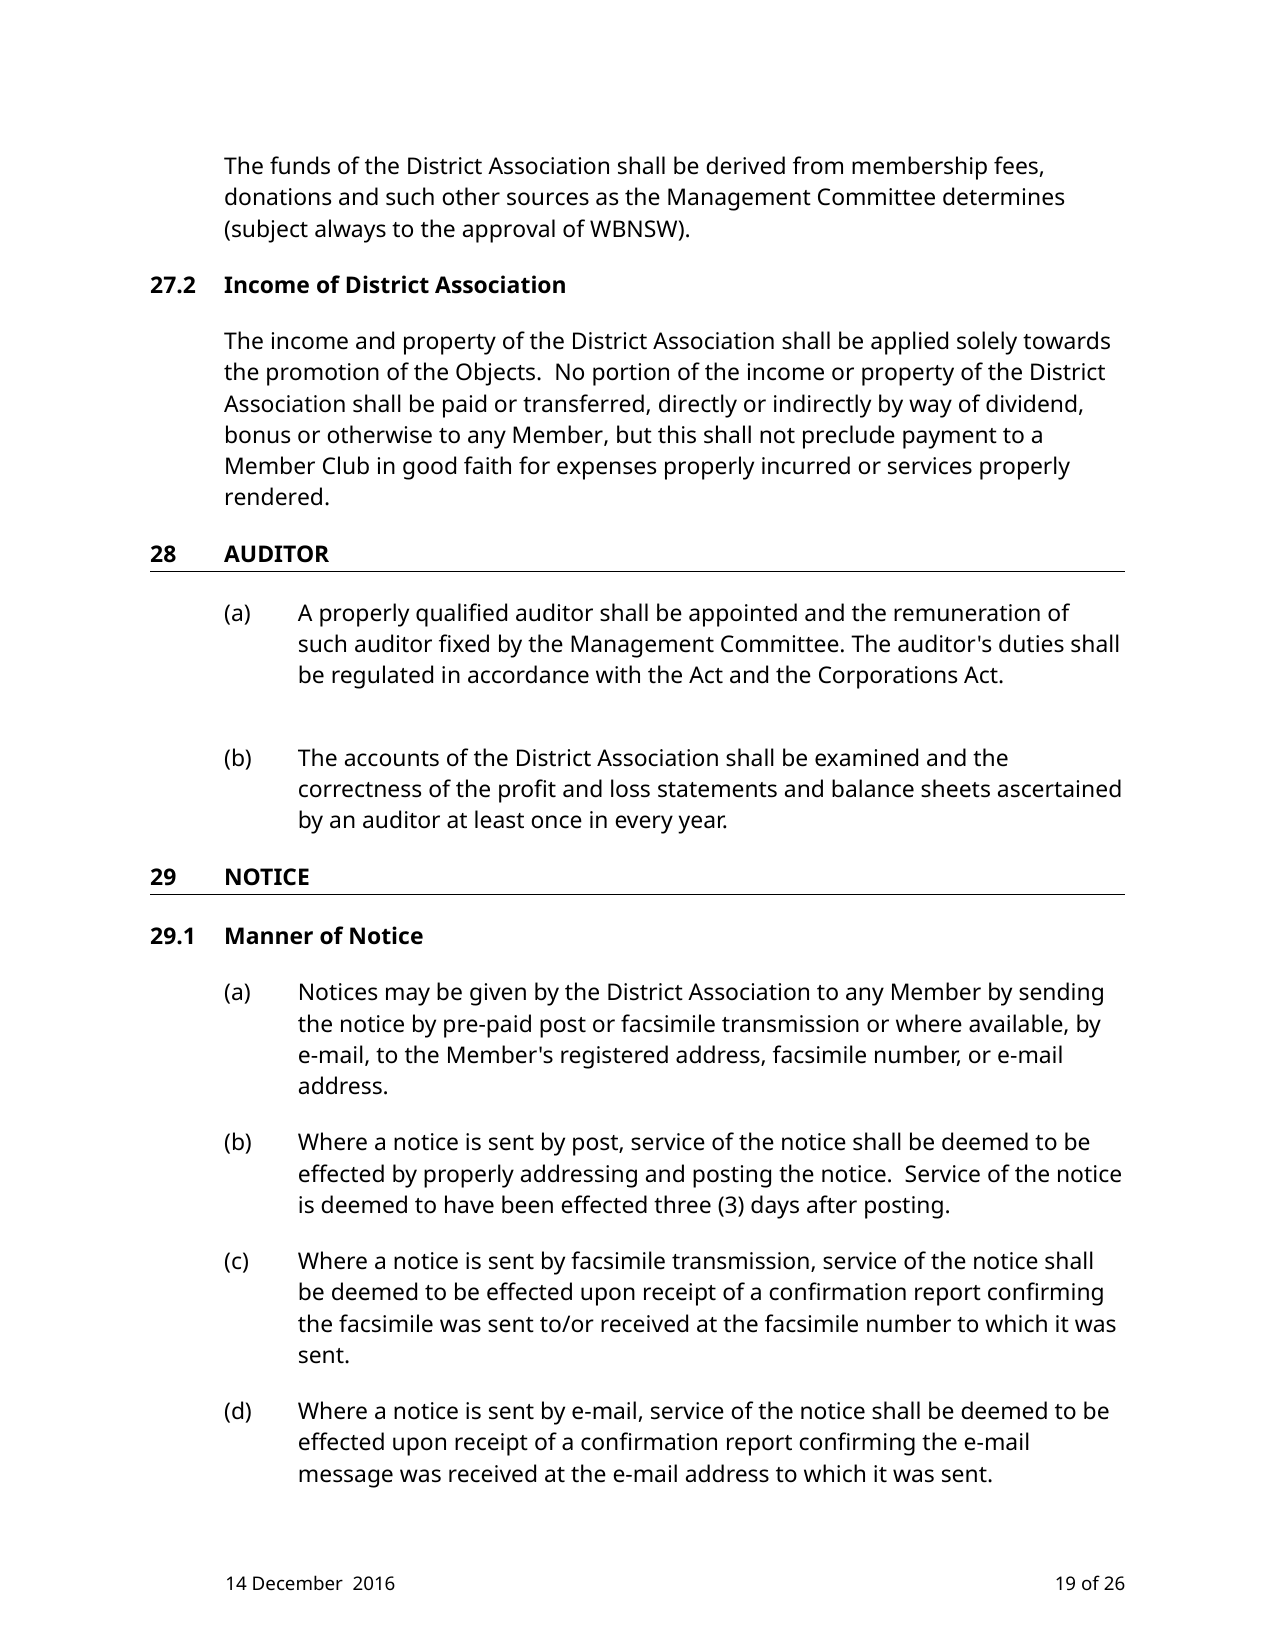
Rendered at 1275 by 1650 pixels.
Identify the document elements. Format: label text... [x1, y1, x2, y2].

subtitle Notices may be given by the District Association to any Member by sending the notice by pre-paid post or facsimile transmission or where available, by e-mail, to the Member's registered address, facsimile number, or e-mail address. [224, 976, 1125, 1101]
text The funds of the District Association shall be derived from membership fees, donations and such other sources as the Management Committee determines (subject always to the approval of WBNSW). [224, 150, 1125, 244]
subtitle Where a notice is sent by post, service of the notice shall be deemed to be effected by properly addressing and posting the notice. Service of the notice is deemed to have been effected three (3) days after posting. [224, 1126, 1125, 1220]
subtitle Where a notice is sent by e-mail, service of the notice shall be deemed to be effected upon receipt of a confirmation report confirming the e-mail message was received at the e-mail address to which it was sent. [224, 1395, 1125, 1489]
subtitle Where a notice is sent by facsimile transmission, service of the notice shall be deemed to be effected upon receipt of a confirmation report confirming the facsimile was sent to/or received at the facsimile number to which it was sent. [224, 1245, 1125, 1370]
text The income and property of the District Association shall be applied solely towards the promotion of the Objects. No portion of the income or property of the District Association shall be paid or transferred, directly or indirectly by way of dividend, bonus or otherwise to any Member, but this shall not preclude payment to a Member Club in good faith for expenses properly incurred or services properly rendered. [224, 325, 1125, 512]
subtitle Income of District Association [150, 269, 1125, 300]
subtitle AUDITOR [150, 537, 1125, 571]
subtitle A properly qualified auditor shall be appointed and the remuneration of such auditor fixed by the Management Committee. The auditor's duties shall be regulated in accordance with the Act and the Corporations Act. [224, 597, 1125, 717]
subtitle The accounts of the District Association shall be examined and the correctness of the profit and loss statements and balance sheets ascertained by an auditor at least once in every year. [224, 742, 1125, 836]
subtitle NOTICE [150, 861, 1125, 894]
subtitle Manner of Notice [150, 920, 1125, 951]
